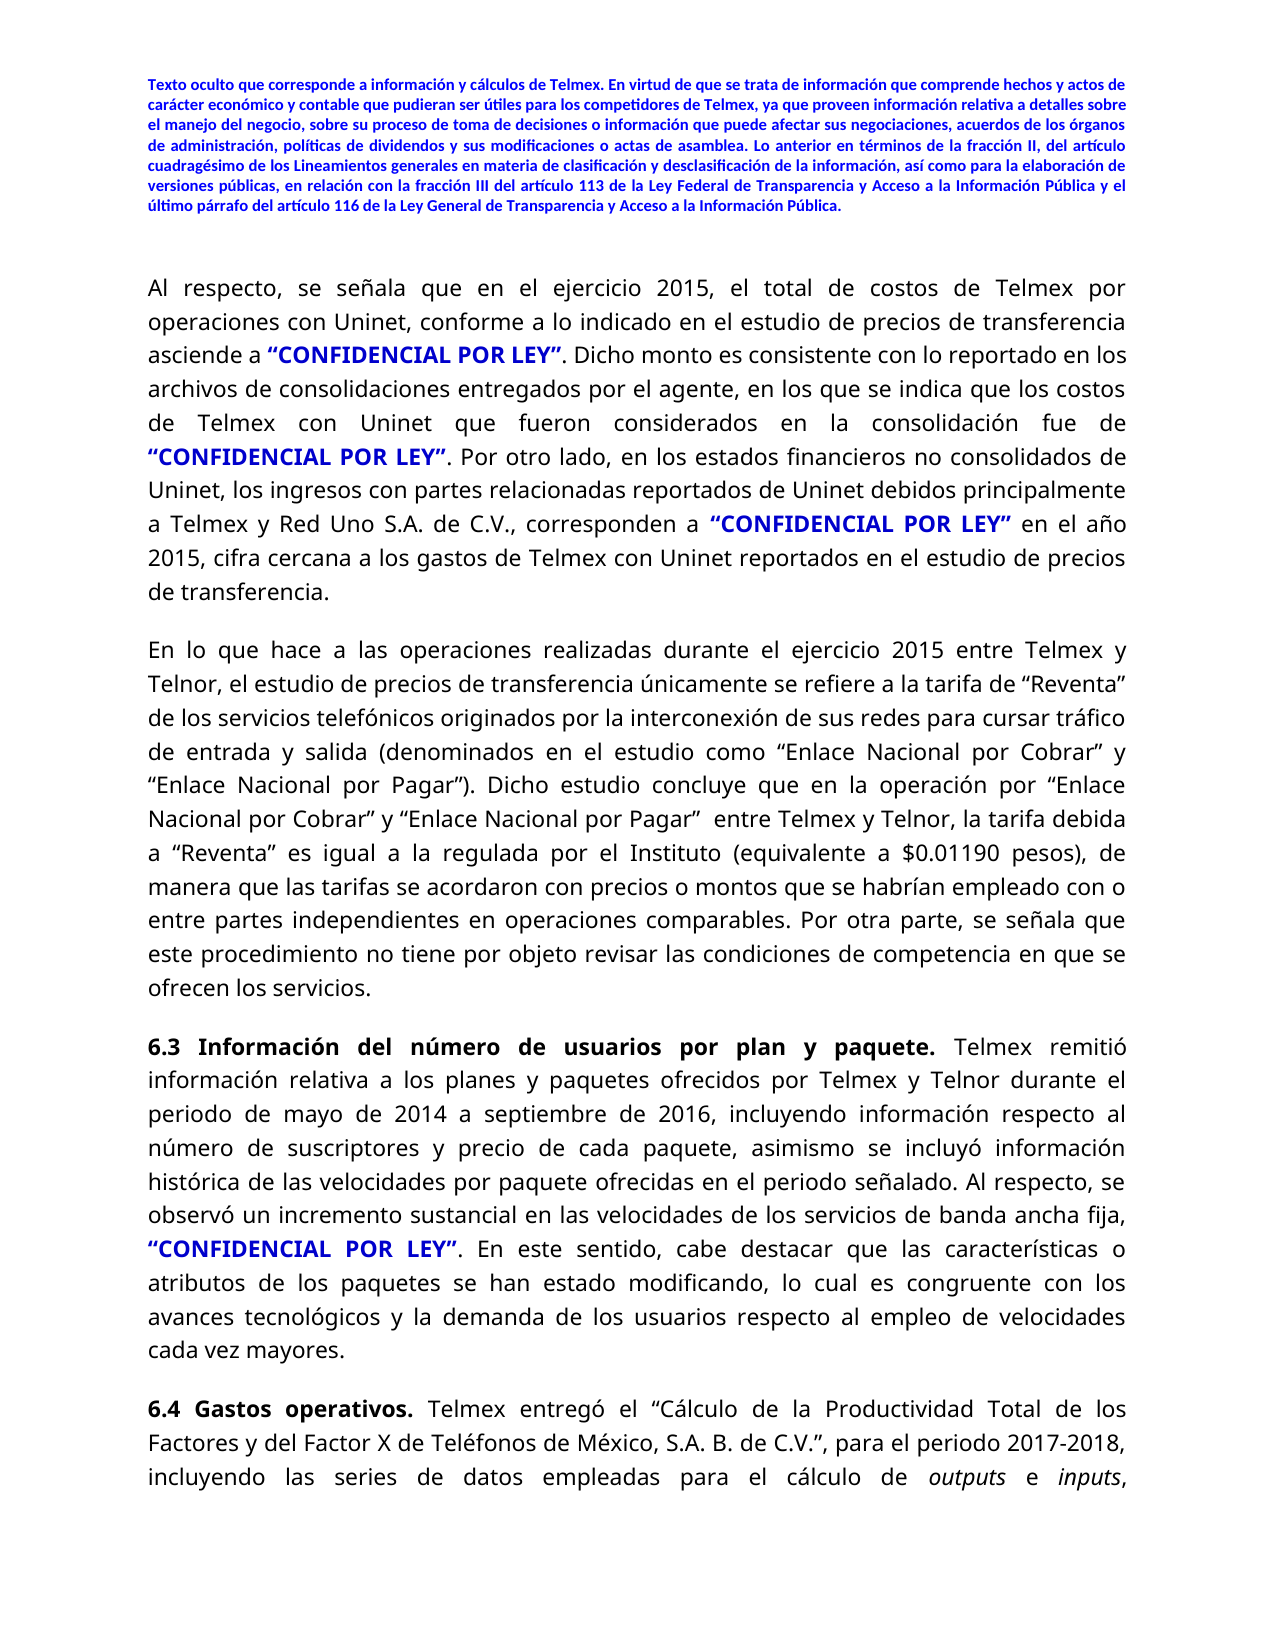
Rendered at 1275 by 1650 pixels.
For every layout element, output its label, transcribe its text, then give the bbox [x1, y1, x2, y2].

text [148, 1393, 1127, 1492]
text 6.3 Información del número de usuarios por plan y paquete. Telmex remitió información relativa a los planes y paquetes ofrecidos por Telmex y Telnor durante el periodo de mayo de 2014 a septiembre de 2016, incluyendo información respecto al número de suscriptores y precio de cada paquete, asimismo se incluyó información histórica de las velocidades por paquete ofrecidas en el periodo señalado. Al respecto, se observó un incremento sustancial en las velocidades de los servicios de banda ancha fija, “CONFIDENCIAL POR LEY”. En este sentido, cabe destacar que las características o atributos de los paquetes se han estado modificando, lo cual es congruente con los avances tecnológicos y la demanda de los usuarios respecto al empleo de velocidades cada vez mayores. [148, 1031, 1127, 1366]
text En lo que hace a las operaciones realizadas durante el ejercicio 2015 entre Telmex y Telnor, el estudio de precios de transferencia únicamente se refiere a la tarifa de “Reventa” de los servicios telefónicos originados por la interconexión de sus redes para cursar tráfico de entrada y salida (denominados en el estudio como “Enlace Nacional por Cobrar” y “Enlace Nacional por Pagar”). Dicho estudio concluye que en la operación por “Enlace Nacional por Cobrar” y “Enlace Nacional por Pagar” entre Telmex y Telnor, la tarifa debida a “Reventa” es igual a la regulada por el Instituto (equivalente a $0.01190 pesos), de manera que las tarifas se acordaron con precios o montos que se habrían empleado con o entre partes independientes en operaciones comparables. Por otra parte, se señala que este procedimiento no tiene por objeto revisar las condiciones de competencia en que se ofrecen los servicios. [148, 634, 1127, 1003]
text Al respecto, se señala que en el ejercicio 2015, el total de costos de Telmex por operaciones con Uninet, conforme a lo indicado en el estudio de precios de transferencia asciende a “CONFIDENCIAL POR LEY”. Dicho monto es consistente con lo reportado en los archivos de consolidaciones entregados por el agente, en los que se indica que los costos de Telmex con Uninet que fueron considerados en la consolidación fue de “CONFIDENCIAL POR LEY”. Por otro lado, en los estados financieros no consolidados de Uninet, los ingresos con partes relacionadas reportados de Uninet debidos principalmente a Telmex y Red Uno S.A. de C.V., corresponden a “CONFIDENCIAL POR LEY” en el año 2015, cifra cercana a los gastos de Telmex con Uninet reportados en el estudio de precios de transferencia. [148, 272, 1127, 607]
